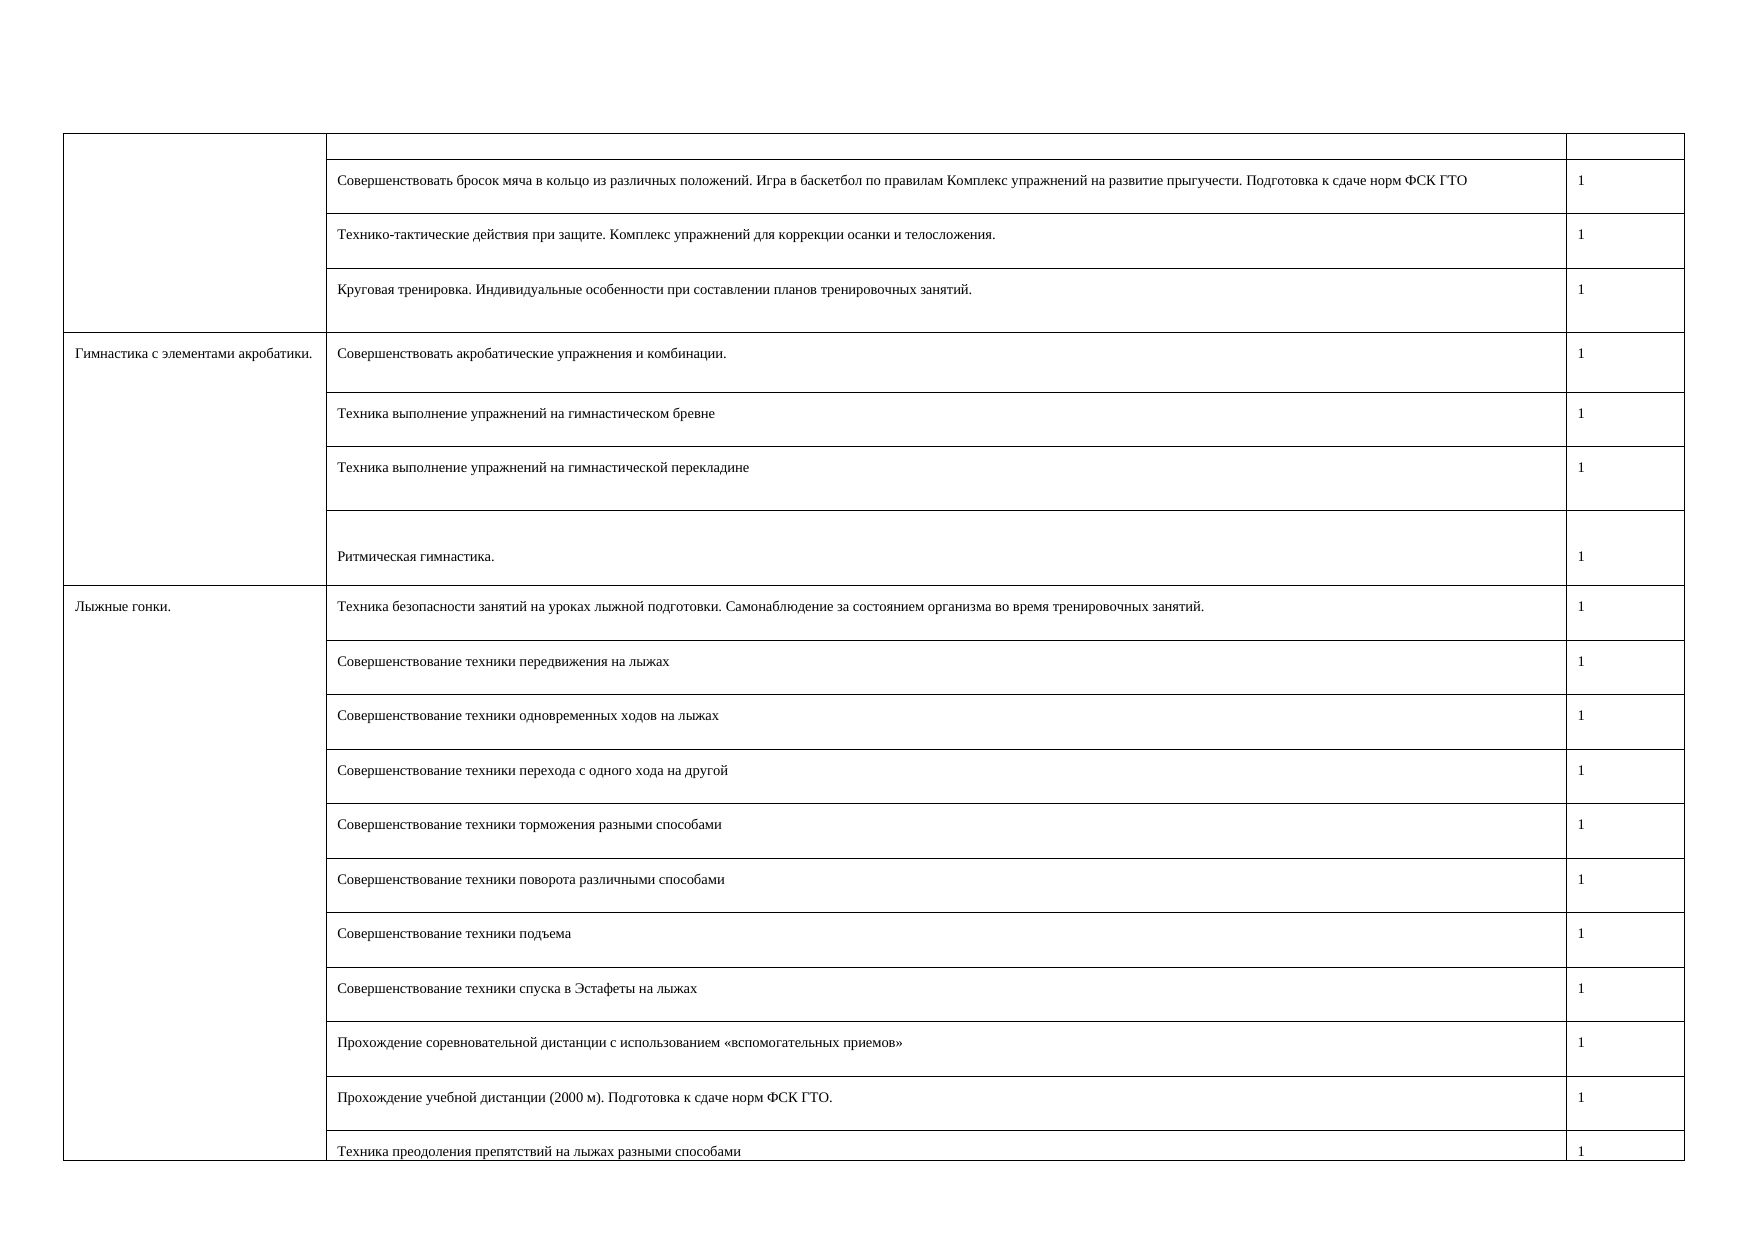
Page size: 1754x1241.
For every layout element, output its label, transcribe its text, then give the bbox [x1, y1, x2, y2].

table_cell Лыжные гонки. [64, 586, 326, 1160]
table_cell 1 [1567, 913, 1684, 967]
table_cell Гимнастика с элементами акробатики. [64, 333, 326, 585]
table_cell 1 [1567, 804, 1684, 858]
table_cell Техника выполнение упражнений на гимнастическом бревне [327, 393, 1566, 446]
table_cell 1 [1567, 750, 1684, 803]
table_cell 1 [1567, 1022, 1684, 1076]
table_cell Совершенствование техники передвижения на лыжах [327, 641, 1566, 694]
table_cell 1 [1567, 859, 1684, 912]
table_cell Совершенствование техники поворота различными способами [327, 859, 1566, 912]
table_cell Совершенствование техники спуска в Эстафеты на лыжах [327, 968, 1566, 1021]
table_cell 1 [1567, 586, 1684, 640]
table_cell 1 [1567, 160, 1684, 213]
table_cell Прохождение учебной дистанции (2000 м). Подготовка к сдаче норм ФСК ГТО. [327, 1077, 1566, 1130]
table_cell 1 [1567, 968, 1684, 1021]
table_cell Совершенствование техники одновременных ходов на лыжах [327, 695, 1566, 749]
table_cell Совершенствовать акробатические упражнения и комбинации. [327, 333, 1566, 392]
table_cell 1 [1567, 1131, 1684, 1160]
table_cell 1 [1567, 1077, 1684, 1130]
table_cell Прохождение соревновательной дистанции с использованием «вспомогательных приемов» [327, 1022, 1566, 1076]
table_cell Ритмическая гимнастика. [327, 511, 1566, 585]
table_cell 1 [1567, 333, 1684, 392]
table_cell Техника выполнение упражнений на гимнастической перекладине [327, 447, 1566, 509]
table_cell 1 [1567, 214, 1684, 268]
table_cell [327, 134, 1566, 159]
table_cell 1 [1567, 269, 1684, 332]
table_cell 1 [1567, 447, 1684, 509]
table_cell Совершенствование техники подъема [327, 913, 1566, 967]
table_cell 1 [1567, 695, 1684, 749]
table_cell Круговая тренировка. Индивидуальные особенности при составлении планов тренировочных занятий. [327, 269, 1566, 332]
table_cell Технико-тактические действия при защите. Комплекс упражнений для коррекции осанки и телосложения. [327, 214, 1566, 268]
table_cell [327, 1131, 1566, 1160]
table_cell Техника безопасности занятий на уроках лыжной подготовки. Самонаблюдение за состоянием организма во время тренировочных занятий. [327, 586, 1566, 640]
table_cell Совершенствование техники торможения разными способами [327, 804, 1566, 858]
table_cell 1 [1567, 641, 1684, 694]
table_cell 1 [1567, 393, 1684, 446]
table_cell Совершенствовать бросок мяча в кольцо из различных положений. Игра в баскетбол по правилам Комплекс упражнений на развитие прыгучести. Подготовка к сдаче норм ФСК ГТО [327, 160, 1566, 213]
table_cell 1 [1567, 511, 1684, 585]
table_cell Совершенствование техники перехода с одного хода на другой [327, 750, 1566, 803]
table_cell 1 [1567, 134, 1684, 159]
